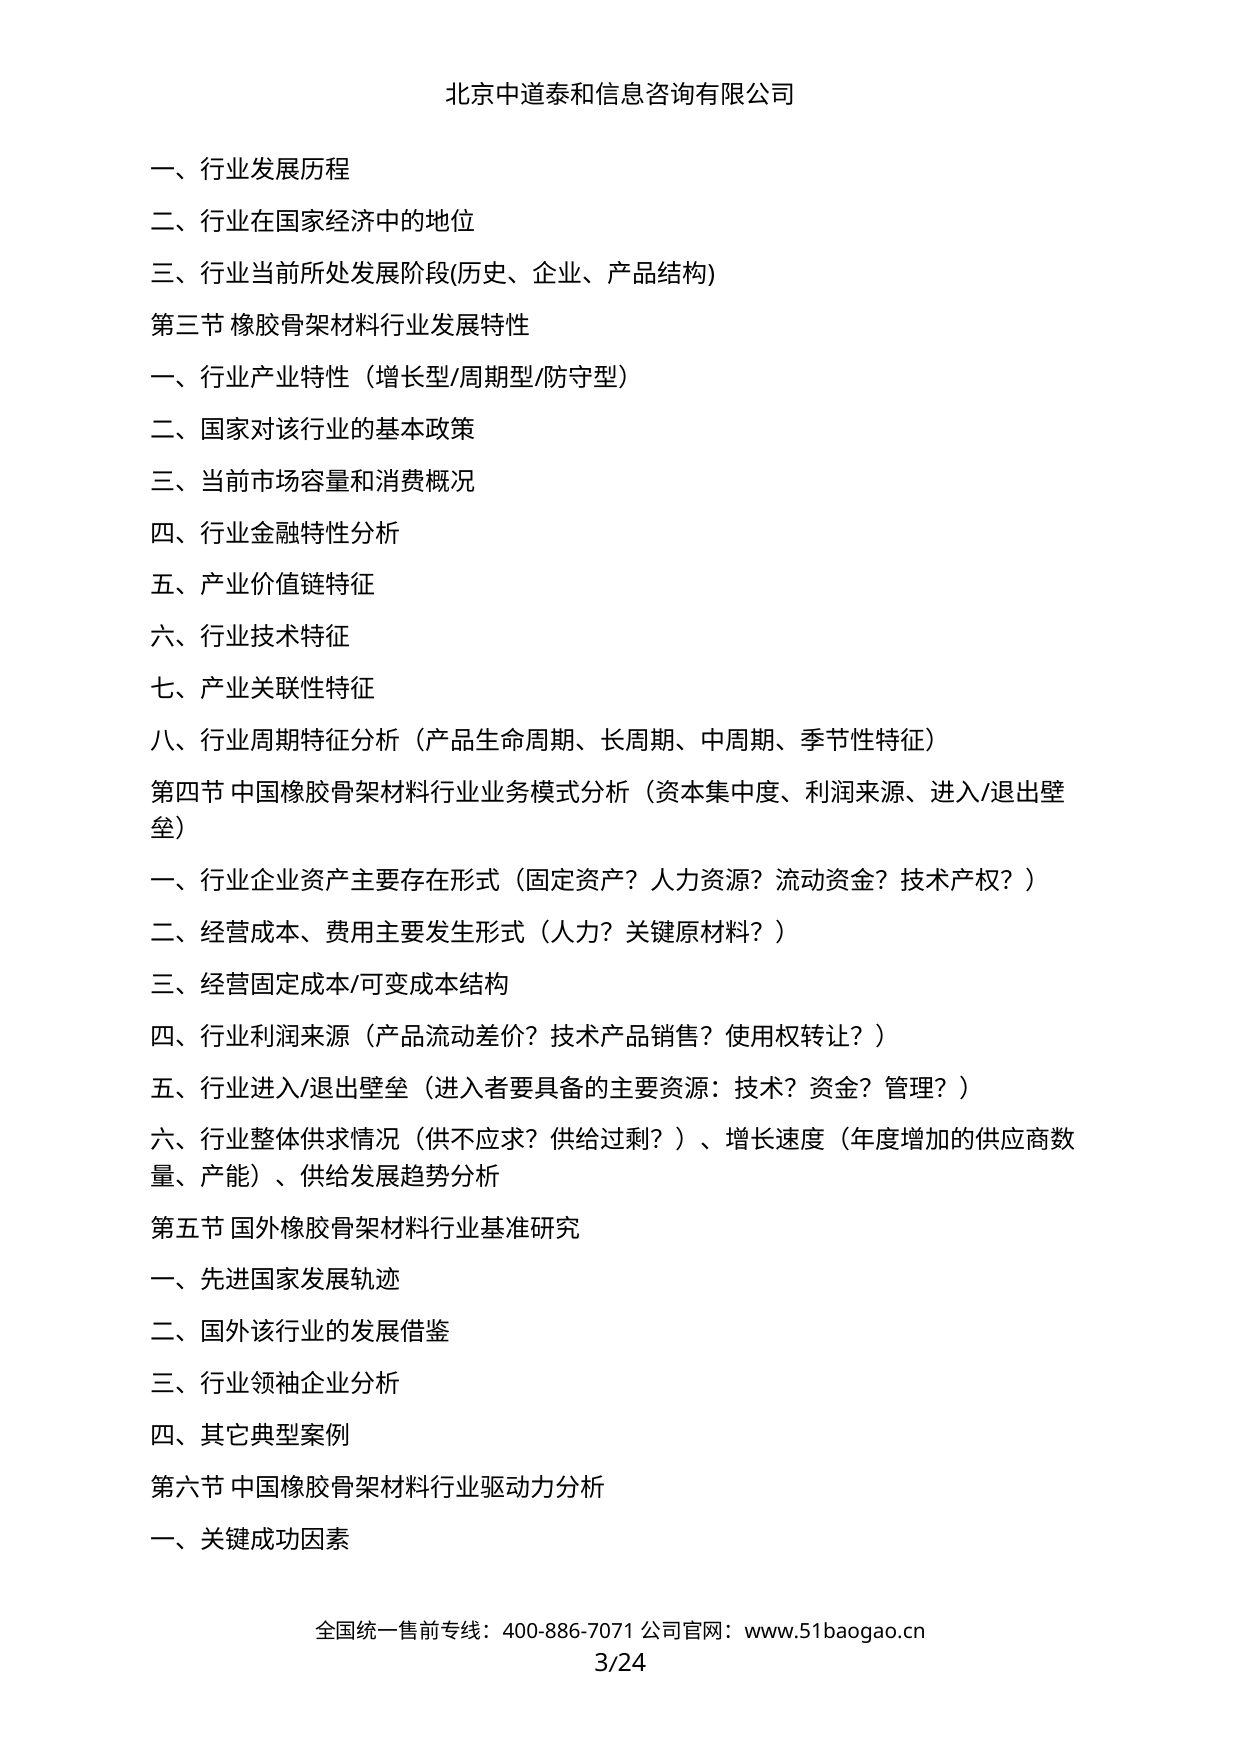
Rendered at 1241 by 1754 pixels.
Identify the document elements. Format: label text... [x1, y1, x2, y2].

text 第三节 橡胶骨架材料行业发展特性 [150, 306, 1090, 342]
text 一、关键成功因素 [150, 1519, 1090, 1556]
text 一、行业发展历程 [150, 150, 1090, 186]
text 三、行业当前所处发展阶段(历史、企业、产品结构) [150, 254, 1090, 290]
text 一、行业企业资产主要存在形式（固定资产？人力资源？流动资金？技术产权？） [150, 861, 1090, 897]
text 五、行业进入/退出壁垒（进入者要具备的主要资源：技术？资金？管理？） [150, 1068, 1090, 1104]
text 八、行业周期特征分析（产品生命周期、长周期、中周期、季节性特征） [150, 721, 1090, 757]
text 三、经营固定成本/可变成本结构 [150, 964, 1090, 1001]
text 三、行业领袖企业分析 [150, 1364, 1090, 1400]
text 二、国家对该行业的基本政策 [150, 409, 1090, 446]
text 二、经营成本、费用主要发生形式（人力？关键原材料？） [150, 912, 1090, 949]
text 第五节 国外橡胶骨架材料行业基准研究 [150, 1208, 1090, 1244]
text 第六节 中国橡胶骨架材料行业驱动力分析 [150, 1467, 1090, 1504]
text 五、产业价值链特征 [150, 565, 1090, 601]
text 四、行业利润来源（产品流动差价？技术产品销售？使用权转让？） [150, 1016, 1090, 1052]
text 六、行业技术特征 [150, 617, 1090, 653]
text 一、先进国家发展轨迹 [150, 1260, 1090, 1296]
text 四、行业金融特性分析 [150, 513, 1090, 549]
text 一、行业产业特性（增长型/周期型/防守型） [150, 357, 1090, 394]
text 二、行业在国家经济中的地位 [150, 202, 1090, 238]
text 二、国外该行业的发展借鉴 [150, 1312, 1090, 1348]
text 第四节 中国橡胶骨架材料行业业务模式分析（资本集中度、利润来源、进入/退出壁垒） [150, 772, 1090, 845]
text 六、行业整体供求情况（供不应求？供给过剩？）、增长速度（年度增加的供应商数量、产能）、供给发展趋势分析 [150, 1120, 1090, 1192]
text 七、产业关联性特征 [150, 669, 1090, 705]
text 三、当前市场容量和消费概况 [150, 461, 1090, 497]
text 四、其它典型案例 [150, 1416, 1090, 1452]
